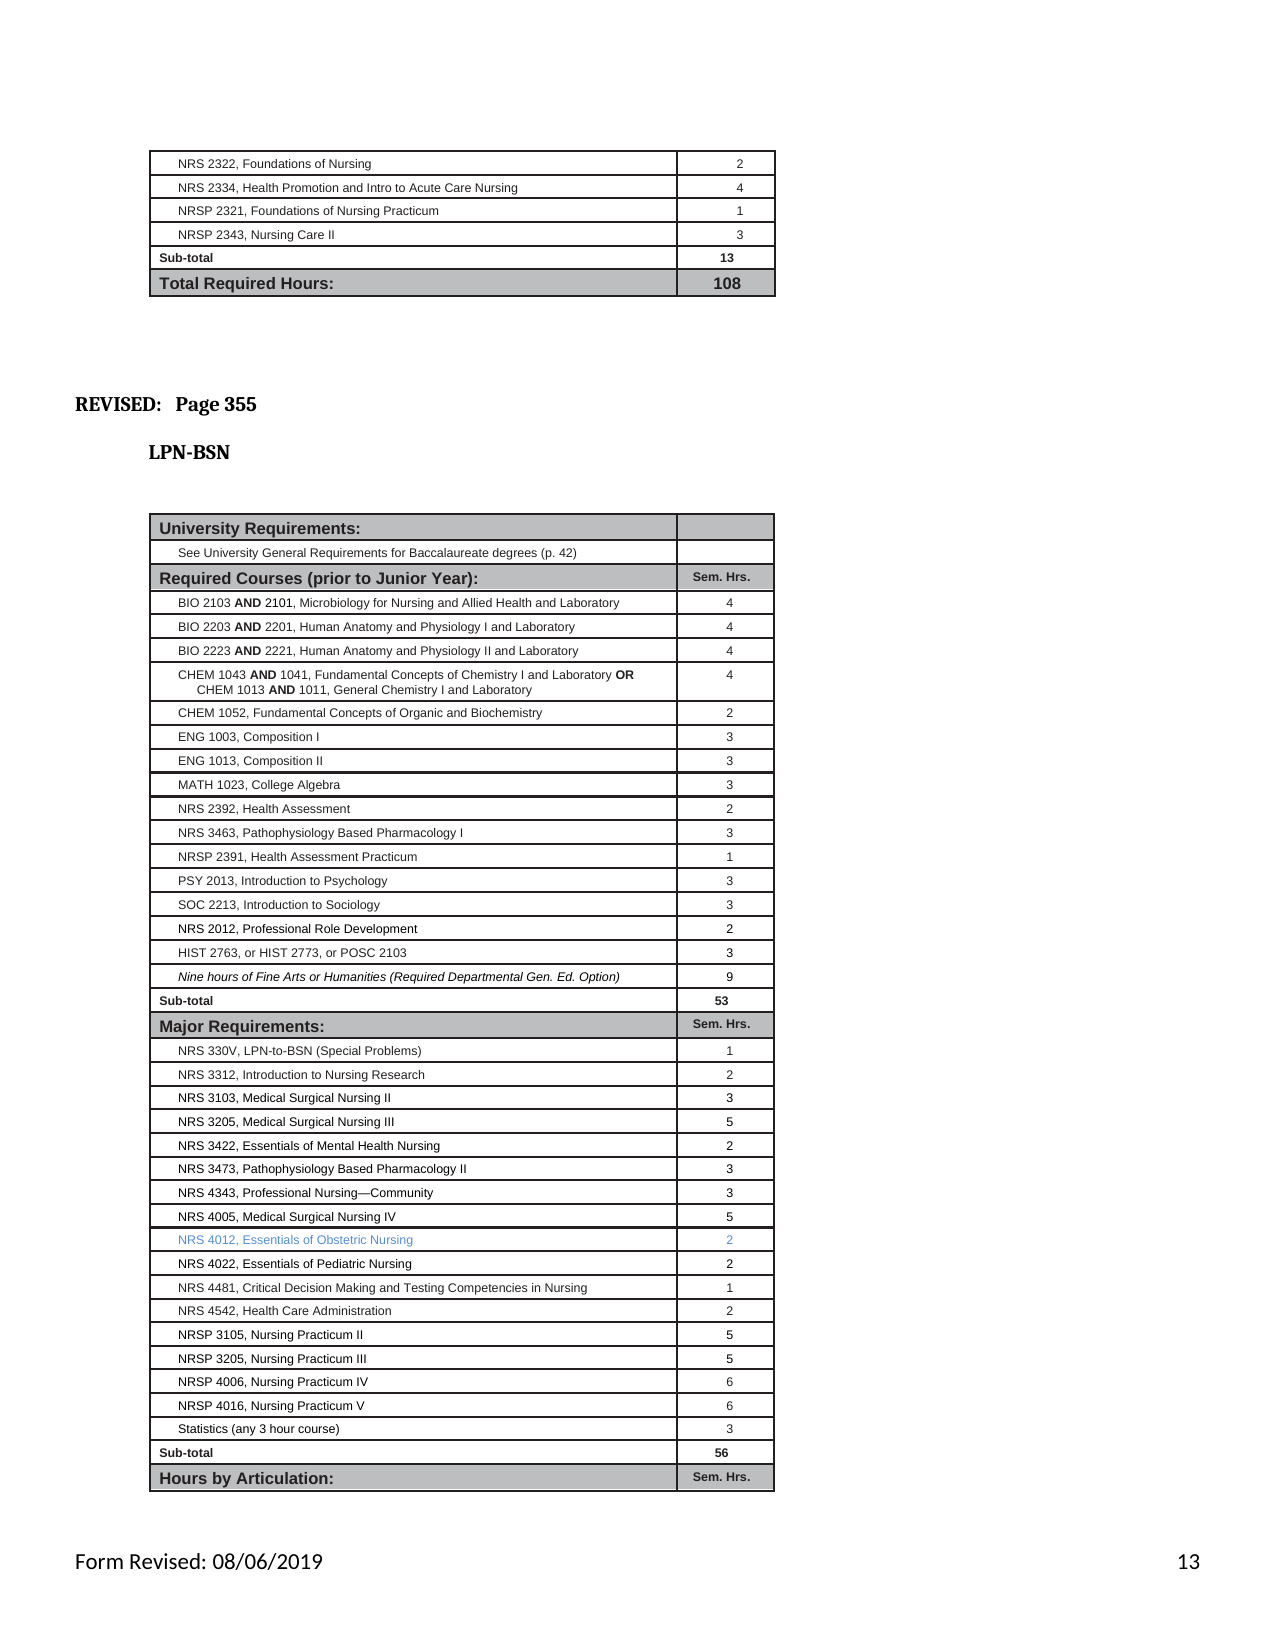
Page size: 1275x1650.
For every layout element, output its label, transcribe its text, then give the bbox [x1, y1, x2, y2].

table_cell Major Requirements: [151, 1013, 676, 1037]
table_cell 2 [678, 152, 774, 174]
table_cell [678, 541, 773, 563]
table_cell 3 [678, 869, 773, 891]
table_cell 1 [678, 199, 774, 221]
table_cell 6 [678, 1394, 773, 1416]
table_cell 4 [678, 639, 773, 661]
table_cell SOC 2213, Introduction to Sociology [151, 893, 676, 915]
table_cell NRS 3103, Medical Surgical Nursing II [151, 1087, 676, 1108]
table_cell HIST 2763, or HIST 2773, or POSC 2103 [151, 941, 676, 963]
table_cell 2 [678, 798, 773, 819]
table_cell See University General Requirements for Baccalaureate degrees (p. 42) [151, 541, 676, 563]
table_cell 108 [678, 270, 774, 295]
table_cell NRS 4481, Critical Decision Making and Testing Competencies in Nursing [151, 1276, 676, 1297]
table_cell Sem. Hrs. [678, 1465, 773, 1489]
table_cell 53 [678, 989, 773, 1011]
table_cell PSY 2013, Introduction to Psychology [151, 869, 676, 891]
table_cell 2 [678, 1229, 773, 1250]
table_cell NRS 2322, Foundations of Nursing [151, 152, 676, 174]
table_cell Sub-total [151, 989, 676, 1011]
table_cell NRSP 4006, Nursing Practicum IV [151, 1370, 676, 1392]
table_cell 3 [678, 821, 773, 843]
text REVISED: Page 355 [75, 393, 1200, 417]
table_cell Hours by Articulation: [151, 1465, 676, 1489]
table_cell Required Courses (prior to Junior Year): [151, 565, 676, 589]
table_cell 3 [678, 1158, 773, 1179]
table_cell 2 [678, 1063, 773, 1084]
table_header University Requirements: [151, 515, 676, 539]
table_cell 3 [678, 1181, 773, 1203]
table_cell NRS 330V, LPN-to-BSN (Special Problems) [151, 1039, 676, 1061]
table_cell 2 [678, 1252, 773, 1274]
table_cell NRS 4005, Medical Surgical Nursing IV [151, 1205, 676, 1226]
table_cell Sub-total [151, 1441, 676, 1463]
table_cell BIO 2103 AND 2101, Microbiology for Nursing and Allied Health and Laboratory [151, 592, 676, 613]
table_cell 4 [678, 592, 773, 613]
table_cell 4 [678, 663, 773, 699]
table_cell 3 [678, 893, 773, 915]
table_cell NRSP 2391, Health Assessment Practicum [151, 845, 676, 867]
table_cell 3 [678, 1418, 773, 1439]
table_cell NRS 3473, Pathophysiology Based Pharmacology II [151, 1158, 676, 1179]
table_cell MATH 1023, College Algebra [151, 774, 676, 795]
table_cell CHEM 1052, Fundamental Concepts of Organic and Biochemistry [151, 702, 676, 723]
table_cell 1 [678, 845, 773, 867]
table_cell Sub-total [151, 247, 676, 268]
table_header [678, 515, 773, 539]
table_cell NRSP 3205, Nursing Practicum III [151, 1347, 676, 1368]
table_cell NRS 2012, Professional Role Development [151, 917, 676, 939]
table_cell NRSP 3105, Nursing Practicum II [151, 1323, 676, 1345]
table_cell 3 [678, 726, 773, 747]
table_cell 3 [678, 941, 773, 963]
table_cell Total Required Hours: [151, 270, 676, 295]
table_cell NRS 3312, Introduction to Nursing Research [151, 1063, 676, 1084]
table_cell NRSP 4016, Nursing Practicum V [151, 1394, 676, 1416]
table_cell ENG 1013, Composition II [151, 750, 676, 771]
table_cell 3 [678, 1087, 773, 1108]
table_cell NRS 2392, Health Assessment [151, 798, 676, 819]
table_cell BIO 2203 AND 2201, Human Anatomy and Physiology I and Laboratory [151, 615, 676, 637]
table_cell NRS 4022, Essentials of Pediatric Nursing [151, 1252, 676, 1274]
table_cell 3 [678, 774, 773, 795]
table_cell NRS 4343, Professional Nursing—Community [151, 1181, 676, 1203]
table_cell Nine hours of Fine Arts or Humanities (Required Departmental Gen. Ed. Option) [151, 965, 676, 987]
table_cell CHEM 1043 AND 1041, Fundamental Concepts of Chemistry I and Laboratory OR CHEM 1013 AND 1011, General Chemistry I and Laboratory [151, 663, 676, 699]
table_cell 2 [678, 1300, 773, 1321]
table_cell 4 [678, 176, 774, 197]
table_cell 5 [678, 1323, 773, 1345]
text LPN-BSN [75, 441, 1200, 465]
table_cell 9 [678, 965, 773, 987]
table_cell NRS 3422, Essentials of Mental Health Nursing [151, 1134, 676, 1156]
table_cell Sem. Hrs. [678, 565, 773, 589]
table_cell 4 [678, 615, 773, 637]
table_cell 1 [678, 1276, 773, 1297]
table_cell 3 [678, 223, 774, 244]
table_cell Sem. Hrs. [678, 1013, 773, 1037]
table_cell NRS 3205, Medical Surgical Nursing III [151, 1110, 676, 1132]
table_cell 6 [678, 1370, 773, 1392]
table_cell 5 [678, 1347, 773, 1368]
table_cell 13 [678, 247, 774, 268]
table_cell 5 [678, 1205, 773, 1226]
table_cell 3 [678, 750, 773, 771]
table_cell 2 [678, 1134, 773, 1156]
table_cell NRS 4012, Essentials of Obstetric Nursing [151, 1229, 676, 1250]
table_cell 2 [678, 917, 773, 939]
table_cell NRS 4542, Health Care Administration [151, 1300, 676, 1321]
table_cell NRS 2334, Health Promotion and Intro to Acute Care Nursing [151, 176, 676, 197]
table_cell 2 [678, 702, 773, 723]
table_cell NRS 3463, Pathophysiology Based Pharmacology I [151, 821, 676, 843]
table_cell 56 [678, 1441, 773, 1463]
table_cell NRSP 2343, Nursing Care II [151, 223, 676, 244]
table_cell BIO 2223 AND 2221, Human Anatomy and Physiology II and Laboratory [151, 639, 676, 661]
table_cell 1 [678, 1039, 773, 1061]
table_cell 5 [678, 1110, 773, 1132]
table_cell Statistics (any 3 hour course) [151, 1418, 676, 1439]
table_cell ENG 1003, Composition I [151, 726, 676, 747]
table_cell NRSP 2321, Foundations of Nursing Practicum [151, 199, 676, 221]
